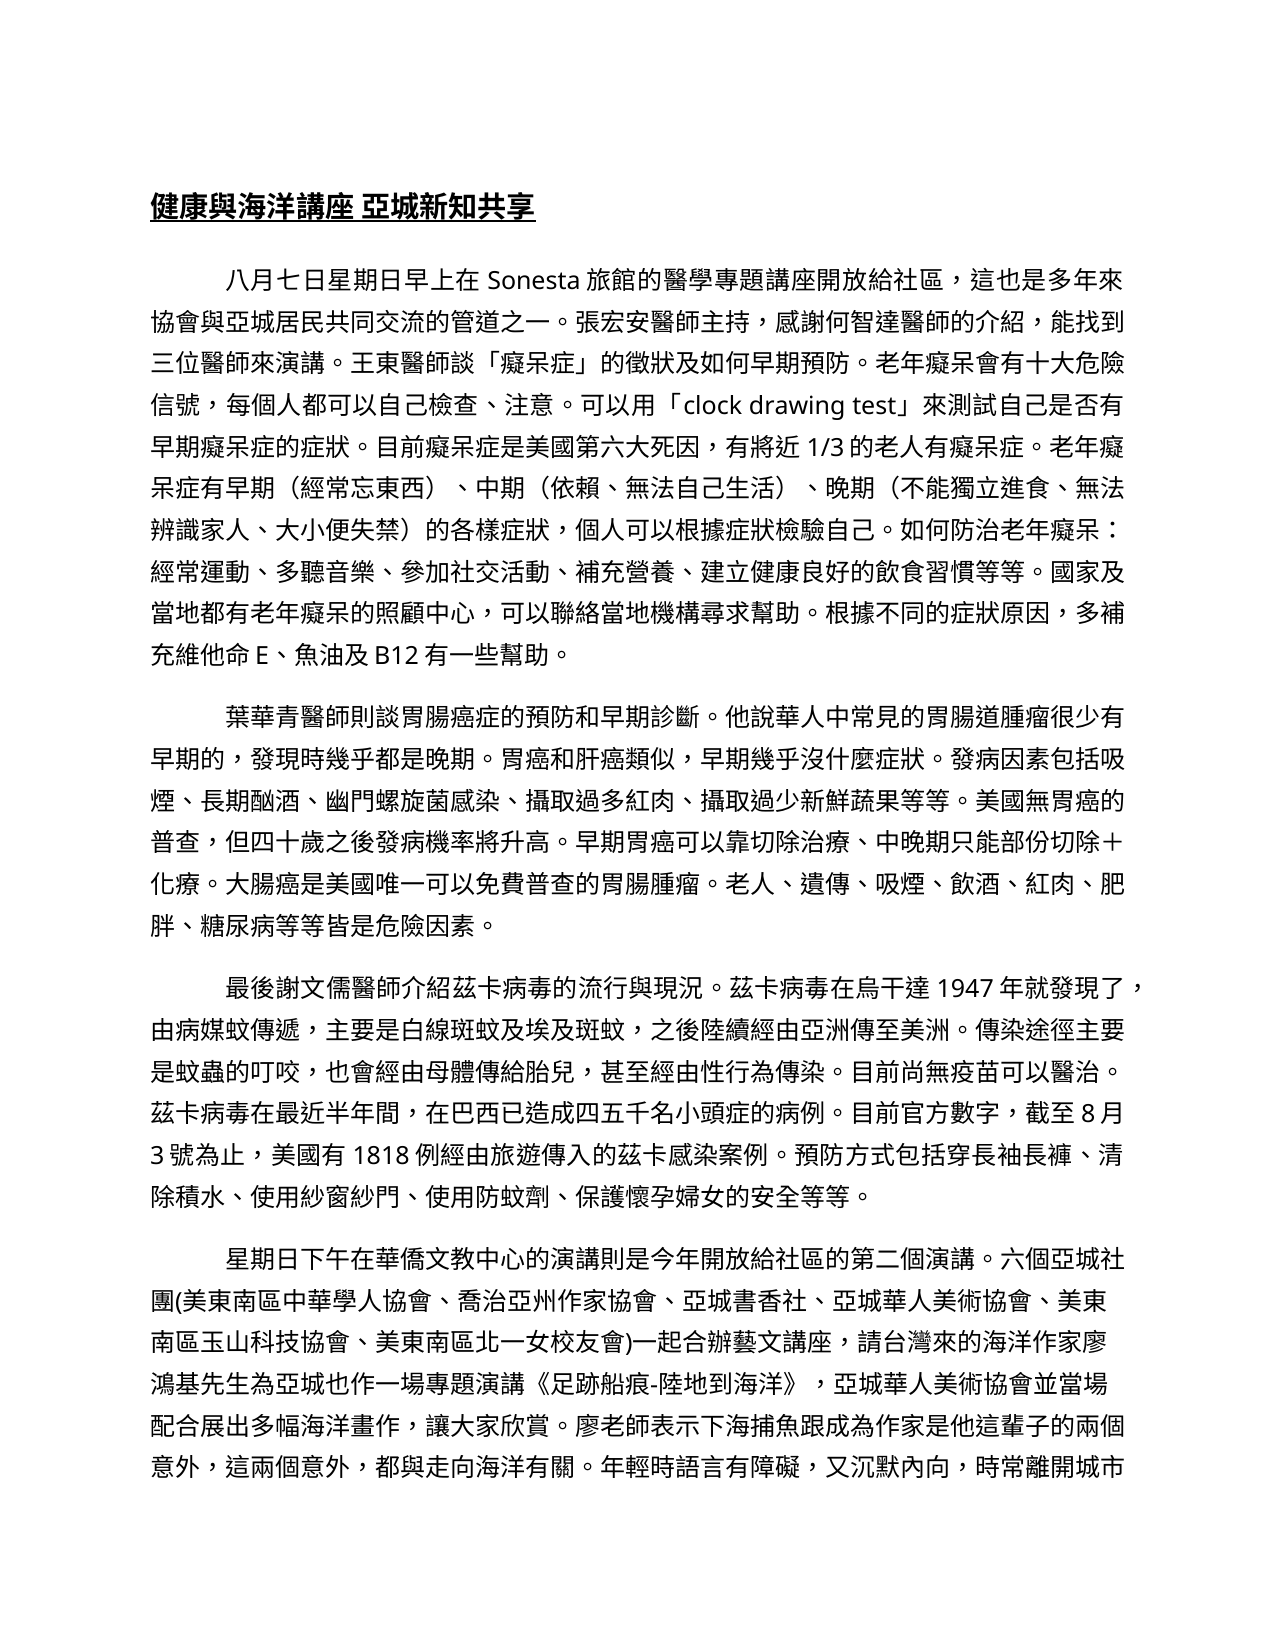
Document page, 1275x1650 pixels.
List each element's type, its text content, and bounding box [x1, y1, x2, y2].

text 八月七日星期日早上在Sonesta旅館的醫學專題講座開放給社區，這也是多年來協會與亞城居民共同交流的管道之一。張宏安醫師主持，感謝何智達醫師的介紹，能找到三位醫師來演講。王東醫師談「癡呆症」的徵狀及如何早期預防。老年癡呆會有十大危險信號，每個人都可以自己檢查、注意。可以用「clock drawing test」來測試自己是否有早期癡呆症的症狀。目前癡呆症是美國第六大死因，有將近1/3的老人有癡呆症。老年癡呆症有早期（經常忘東西）、中期（依賴、無法自己生活）、晚期（不能獨立進食、無法辨識家人、大小便失禁）的各樣症狀，個人可以根據症狀檢驗自己。如何防治老年癡呆：經常運動、多聽音樂、參加社交活動、補充營養、建立健康良好的飲食習慣等等。國家及當地都有老年癡呆的照顧中心，可以聯絡當地機構尋求幫助。根據不同的症狀原因，多補充維他命E、魚油及B12有一些幫助。 [150, 260, 1125, 672]
text 最後謝文儒醫師介紹茲卡病毒的流行與現況。茲卡病毒在烏干達1947年就發現了，由病媒蚊傳遞，主要是白線斑蚊及埃及斑蚊，之後陸續經由亞洲傳至美洲。傳染途徑主要是蚊蟲的叮咬，也會經由母體傳給胎兒，甚至經由性行為傳染。目前尚無疫苗可以醫治。茲卡病毒在最近半年間，在巴西已造成四五千名小頭症的病例。目前官方數字，截至8月3號為止，美國有1818例經由旅遊傳入的茲卡感染案例。預防方式包括穿長袖長褲、清除積水、使用紗窗紗門、使用防蚊劑、保護懷孕婦女的安全等等。 [150, 969, 1125, 1213]
text 健康與海洋講座 亞城新知共享 [150, 184, 1125, 226]
text 葉華青醫師則談胃腸癌症的預防和早期診斷。他說華人中常見的胃腸道腫瘤很少有早期的，發現時幾乎都是晚期。胃癌和肝癌類似，早期幾乎沒什麼症狀。發病因素包括吸煙、長期酗酒、幽門螺旋菌感染、攝取過多紅肉、攝取過少新鮮蔬果等等。美國無胃癌的普查，但四十歲之後發病機率將升高。早期胃癌可以靠切除治療、中晚期只能部份切除＋化療。大腸癌是美國唯一可以免費普查的胃腸腫瘤。老人、遺傳、吸煙、飲酒、紅肉、肥胖、糖尿病等等皆是危險因素。 [150, 698, 1125, 942]
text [150, 1239, 1125, 1484]
